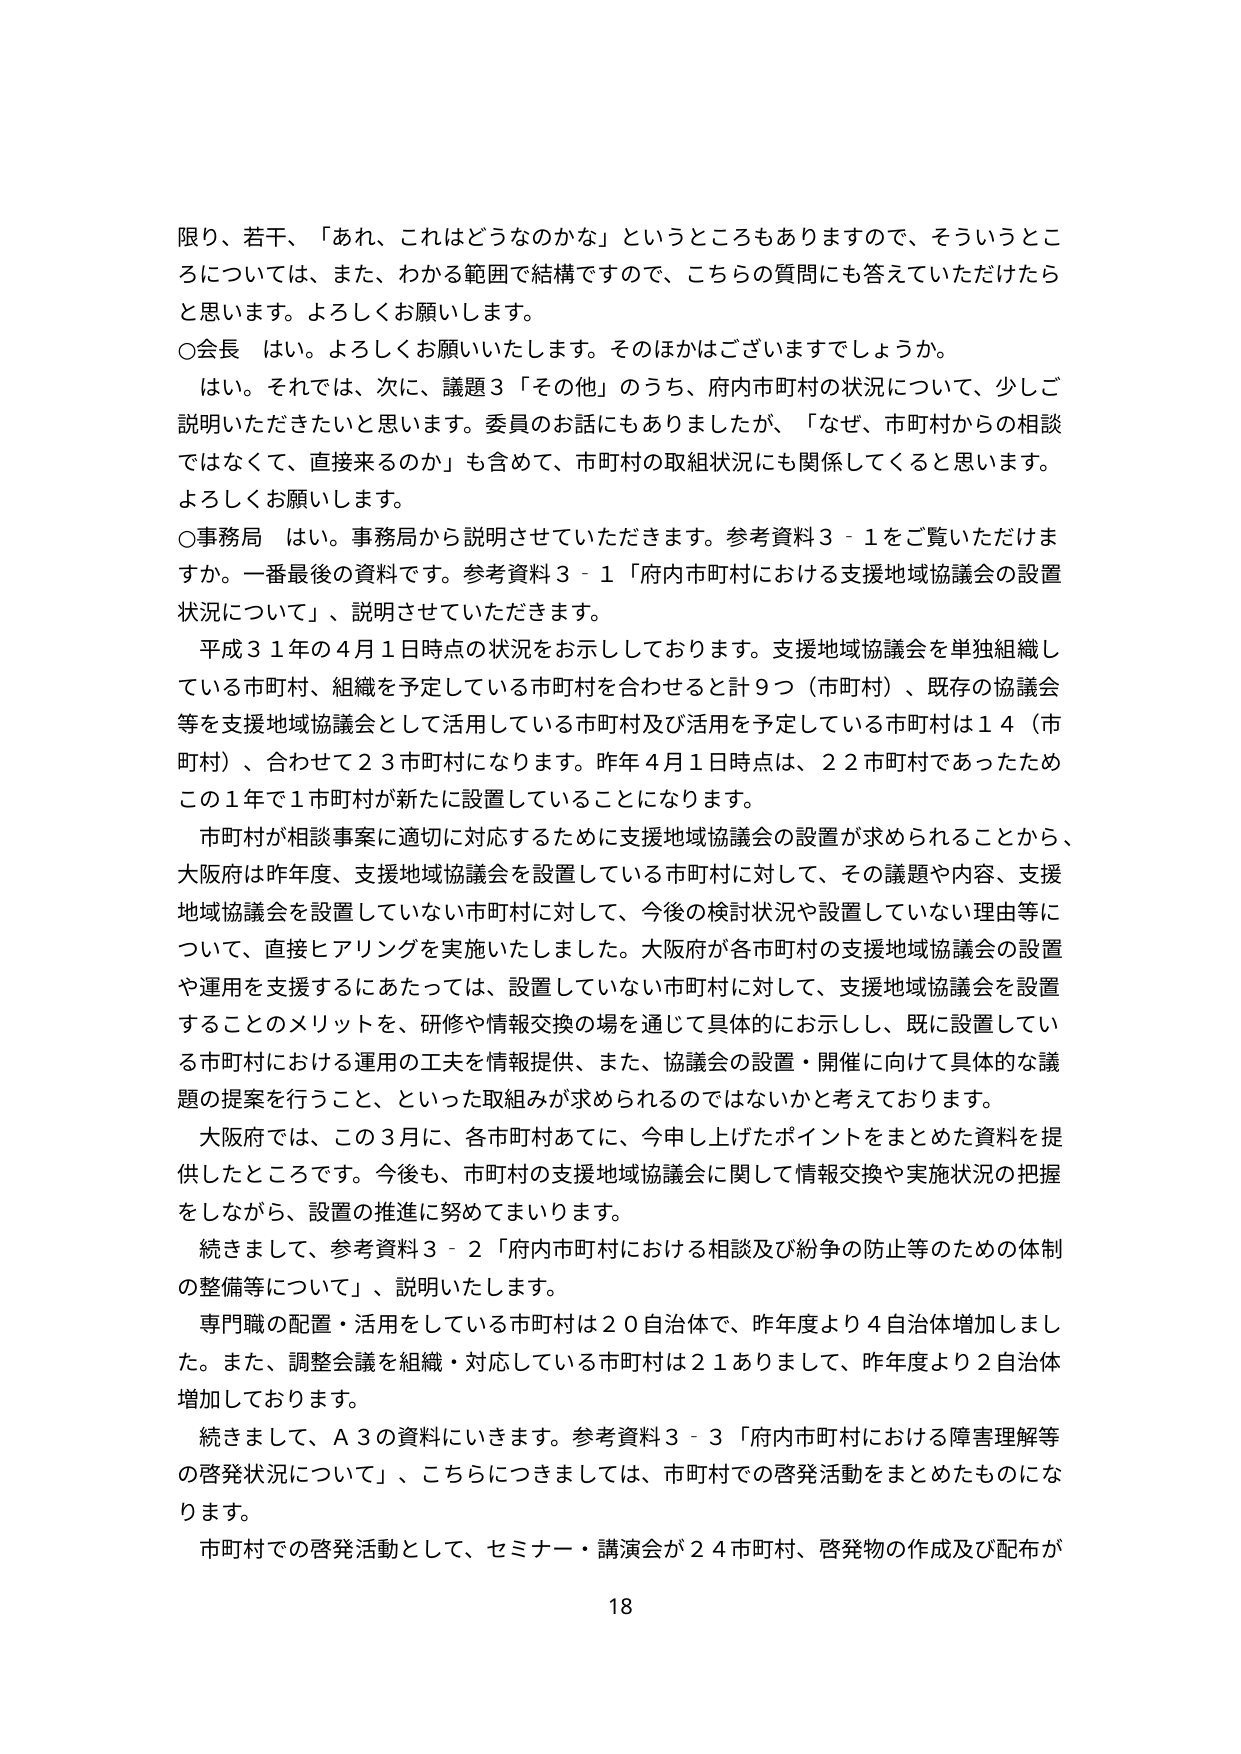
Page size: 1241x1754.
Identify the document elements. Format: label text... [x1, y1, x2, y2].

text 続きまして、Ａ３の資料にいきます。参考資料３‐３「府内市町村における障害理解等の啓発状況について」、こちらにつきましては、市町村での啓発活動をまとめたものになります。 [177, 1417, 1063, 1529]
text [177, 1529, 1063, 1567]
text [177, 217, 1063, 329]
text ○会長 はい。よろしくお願いいたします。そのほかはございますでしょうか。 [177, 329, 1063, 367]
text はい。それでは、次に、議題３「その他」のうち、府内市町村の状況について、少しご説明いただきたいと思います。委員のお話にもありましたが、「なぜ、市町村からの相談ではなくて、直接来るのか」も含めて、市町村の取組状況にも関係してくると思います。よろしくお願いします。 [177, 367, 1063, 517]
text 続きまして、参考資料３‐２「府内市町村における相談及び紛争の防止等のための体制の整備等について」、説明いたします。 [177, 1229, 1063, 1304]
text 専門職の配置・活用をしている市町村は２０自治体で、昨年度より４自治体増加しました。また、調整会議を組織・対応している市町村は２１ありまして、昨年度より２自治体増加しております。 [177, 1304, 1063, 1417]
text 市町村が相談事案に適切に対応するために支援地域協議会の設置が求められることから、大阪府は昨年度、支援地域協議会を設置している市町村に対して、その議題や内容、支援地域協議会を設置していない市町村に対して、今後の検討状況や設置していない理由等について、直接ヒアリングを実施いたしました。大阪府が各市町村の支援地域協議会の設置や運用を支援するにあたっては、設置していない市町村に対して、支援地域協議会を設置することのメリットを、研修や情報交換の場を通じて具体的にお示しし、既に設置している市町村における運用の工夫を情報提供、また、協議会の設置・開催に向けて具体的な議題の提案を行うこと、といった取組みが求められるのではないかと考えております。 [177, 817, 1063, 1117]
text 平成３１年の４月１日時点の状況をお示ししております。支援地域協議会を単独組織している市町村、組織を予定している市町村を合わせると計９つ（市町村）、既存の協議会等を支援地域協議会として活用している市町村及び活用を予定している市町村は１４（市町村）、合わせて２３市町村になります。昨年４月１日時点は、２２市町村であったため、この１年で１市町村が新たに設置していることになります。 [177, 629, 1063, 817]
text ○事務局 はい。事務局から説明させていただきます。参考資料３‐１をご覧いただけますか。一番最後の資料です。参考資料３‐１「府内市町村における支援地域協議会の設置状況について」、説明させていただきます。 [177, 517, 1063, 629]
text 大阪府では、この３月に、各市町村あてに、今申し上げたポイントをまとめた資料を提供したところです。今後も、市町村の支援地域協議会に関して情報交換や実施状況の把握をしながら、設置の推進に努めてまいります。 [177, 1117, 1063, 1229]
